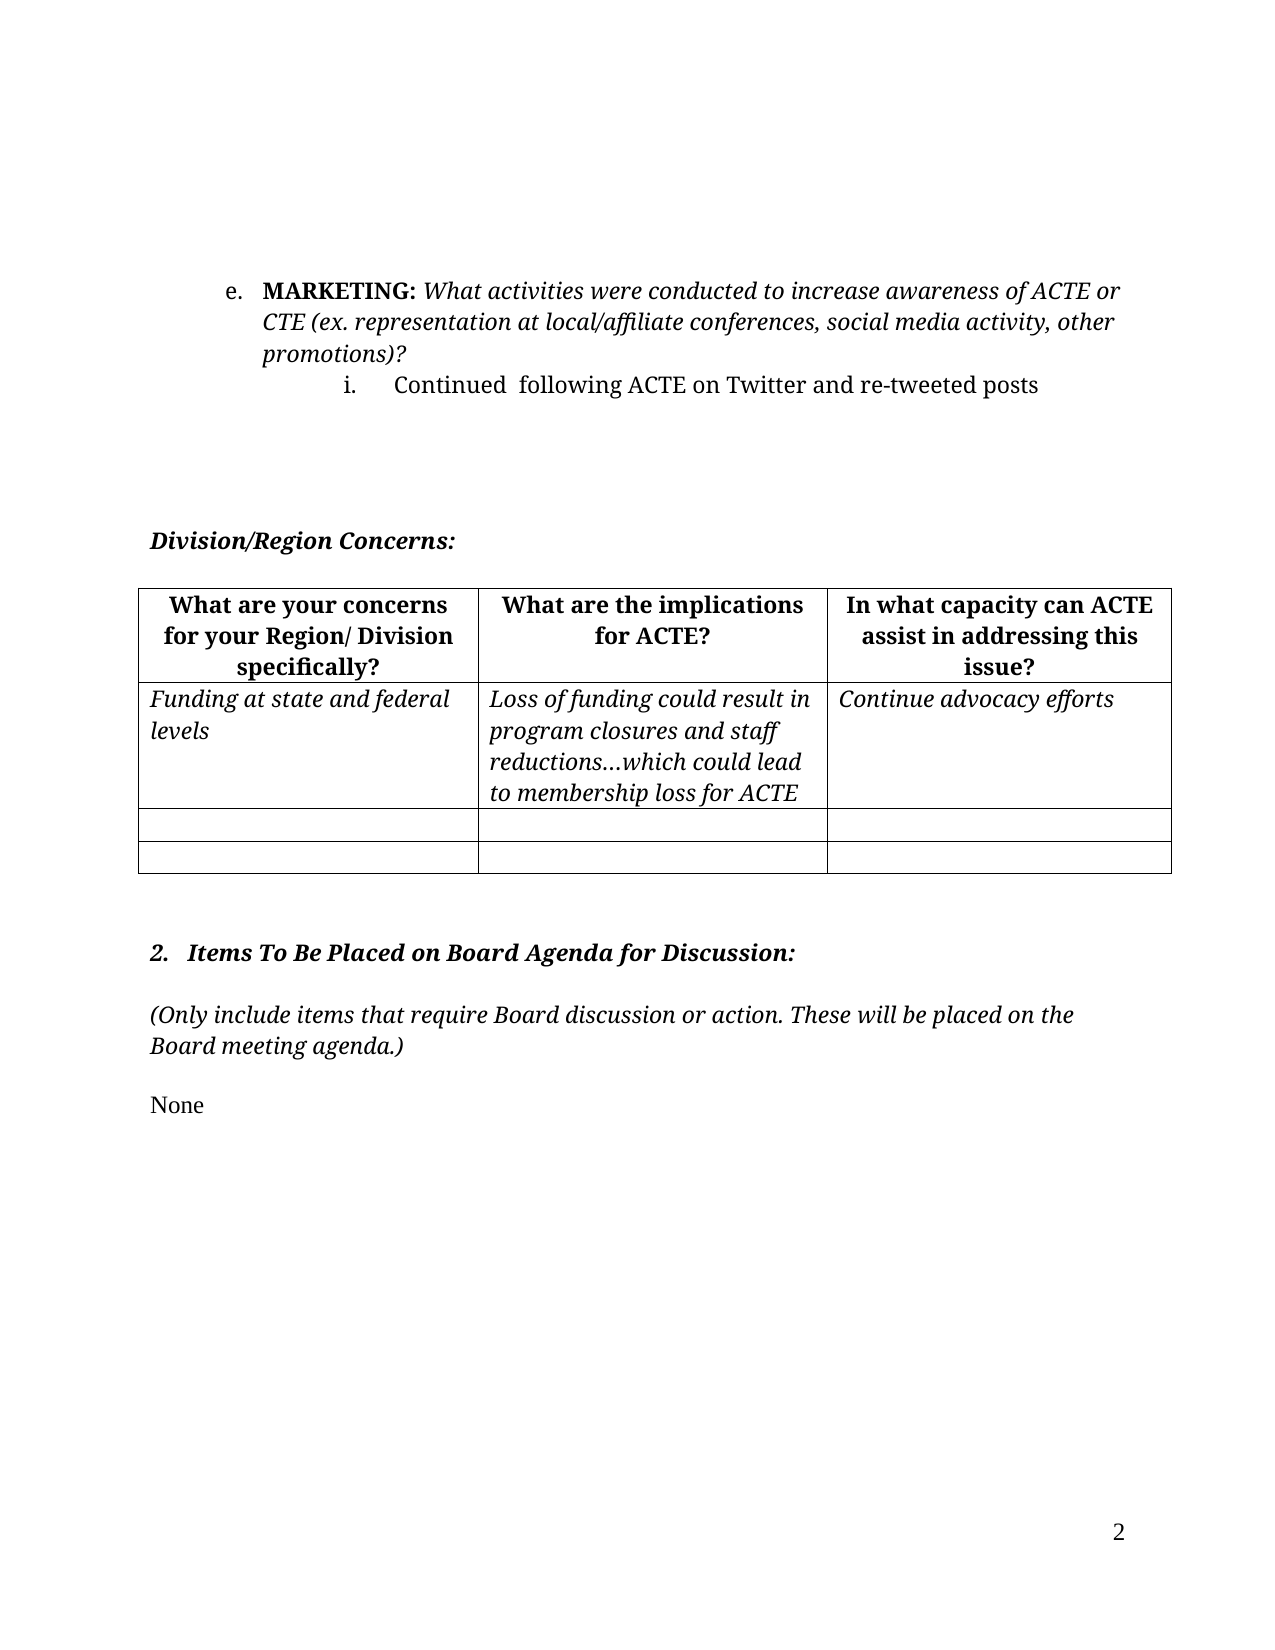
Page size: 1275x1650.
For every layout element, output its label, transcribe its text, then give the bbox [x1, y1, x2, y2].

table_cell [139, 842, 478, 873]
table_cell [828, 842, 1171, 873]
table_header What are the implications for ACTE? [479, 589, 827, 682]
table_cell [828, 809, 1171, 841]
text (Only include items that require Board discussion or action. These will be placed on the Board meeting agenda.) [150, 999, 1125, 1061]
table_cell Funding at state and federal levels [139, 683, 478, 808]
text None [150, 1090, 1125, 1119]
table_header What are your concerns for your Region/ Division specifically? [139, 589, 478, 682]
list Items To Be Placed on Board Agenda for Discussion: [150, 936, 1125, 968]
table_cell Continue advocacy efforts [828, 683, 1171, 808]
table_header In what capacity can ACTE assist in addressing this issue? [828, 589, 1171, 682]
list MARKETING: What activities were conducted to increase awareness of ACTE or CTE (ex. representation at local/affiliate conferences, social media activity, other promotions)? [225, 275, 1125, 369]
table_cell [479, 842, 827, 873]
list Continued following ACTE on Twitter and re-tweeted posts [356, 369, 1125, 400]
table_cell [479, 809, 827, 841]
text Division/Region Concerns: [150, 525, 1125, 556]
table_cell Loss of funding could result in program closures and staff reductions…which could lead to membership loss for ACTE [479, 683, 827, 808]
table_cell [139, 809, 478, 841]
